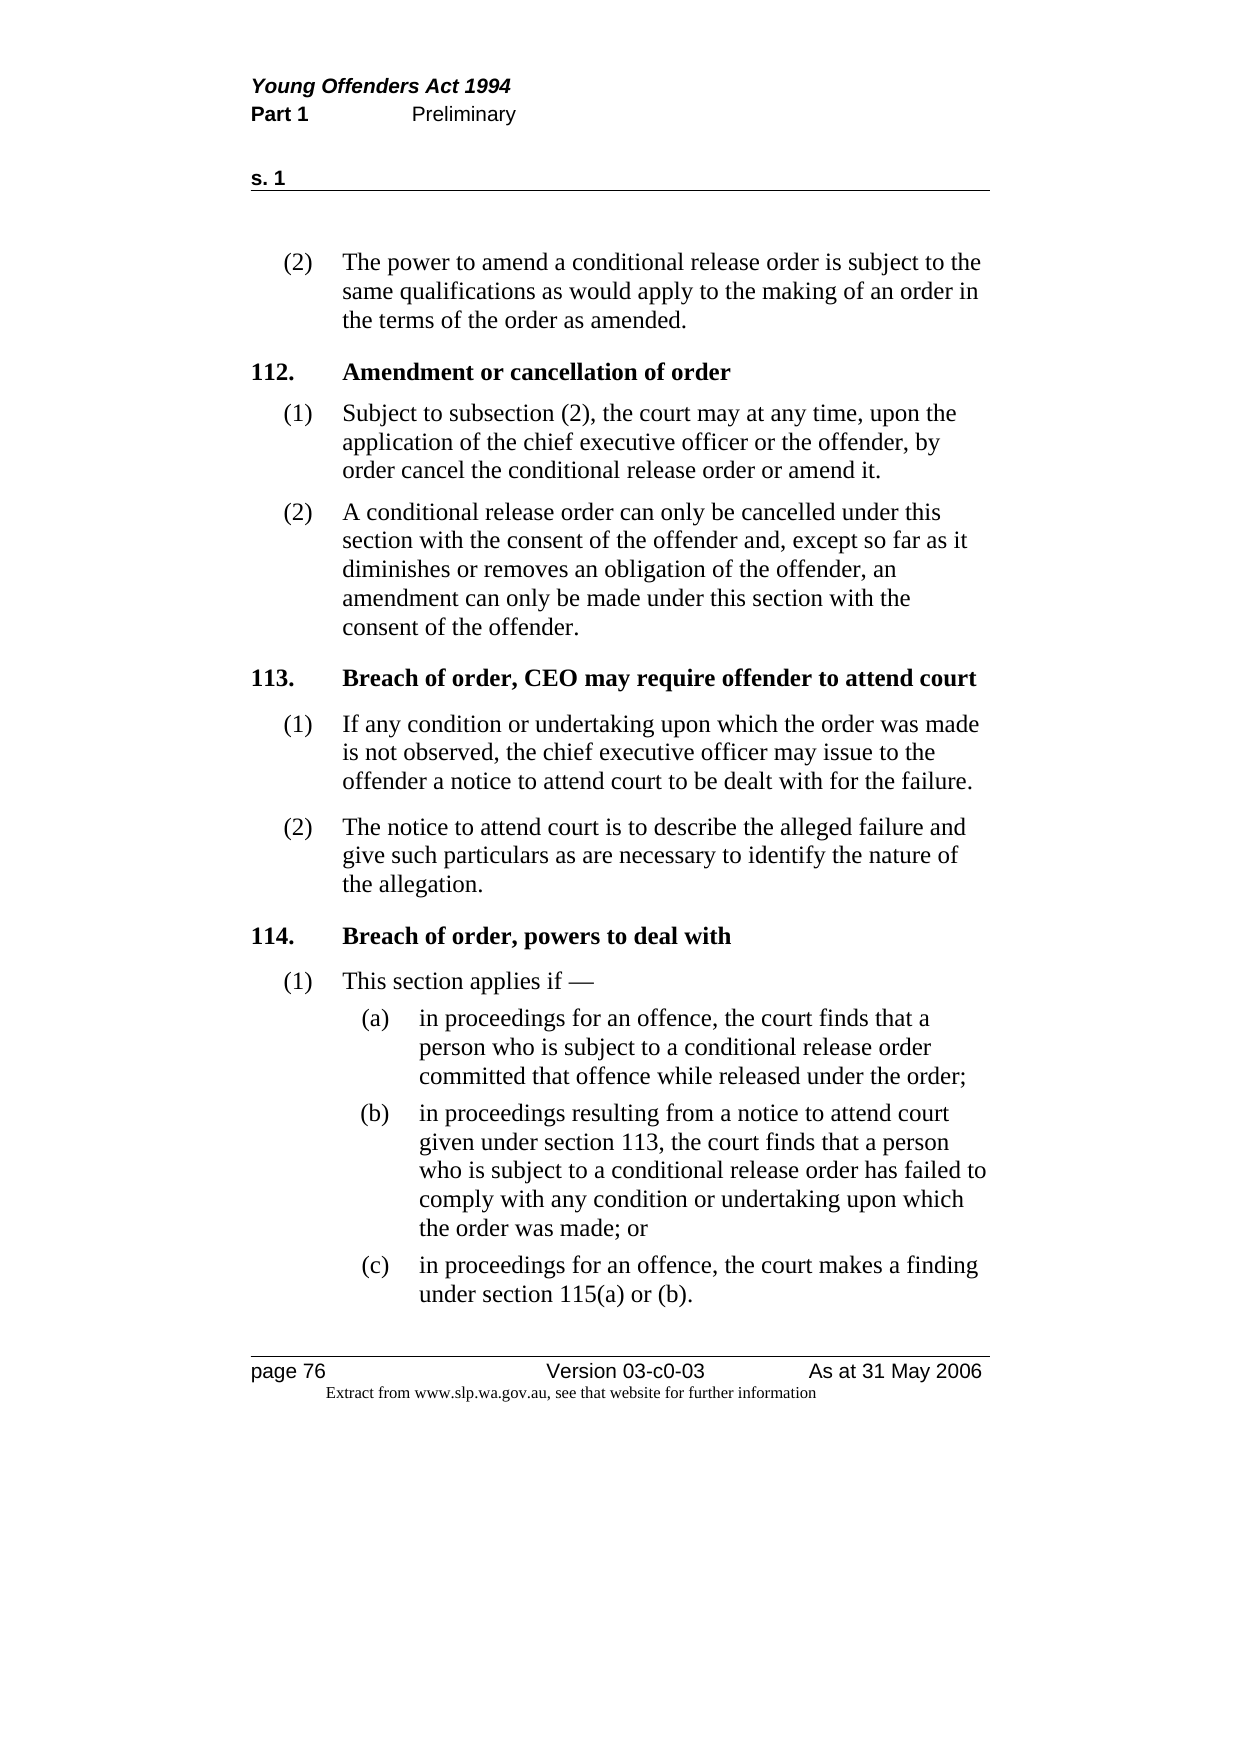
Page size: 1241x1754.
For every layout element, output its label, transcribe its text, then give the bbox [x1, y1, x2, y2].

text (b) in proceedings resulting from a notice to attend court given under section 113, the court finds that a person who is subject to a conditional release order has failed to comply with any condition or undertaking upon which the order was made; or [251, 1098, 990, 1242]
text (1) This section applies if — [251, 966, 990, 995]
text (2) The notice to attend court is to describe the alleged failure and give such particulars as are necessary to identify the nature of the allegation. [251, 812, 990, 898]
text (1) If any condition or undertaking upon which the order was made is not observed, the chief executive officer may issue to the offender a notice to attend court to be dealt with for the failure. [251, 709, 990, 795]
subtitle 113. Breach of order, CEO may require offender to attend court [251, 663, 990, 692]
text (2) A conditional release order can only be cancelled under this section with the consent of the offender and, except so far as it diminishes or removes an obligation of the offender, an amendment can only be made under this section with the consent of the offender. [251, 497, 990, 640]
subtitle 114. Breach of order, powers to deal with [251, 921, 990, 949]
text (c) in proceedings for an offence, the court makes a finding under section 115(a) or (b). [251, 1250, 990, 1307]
text (2) The power to amend a conditional release order is subject to the same qualifications as would apply to the making of an order in the terms of the order as amended. [251, 247, 990, 334]
text (a) in proceedings for an offence, the court finds that a person who is subject to a conditional release order committed that offence while released under the order; [251, 1003, 990, 1089]
subtitle 112. Amendment or cancellation of order [251, 357, 990, 385]
text (1) Subject to subsection (2), the court may at any time, upon the application of the chief executive officer or the offender, by order cancel the conditional release order or amend it. [251, 398, 990, 484]
